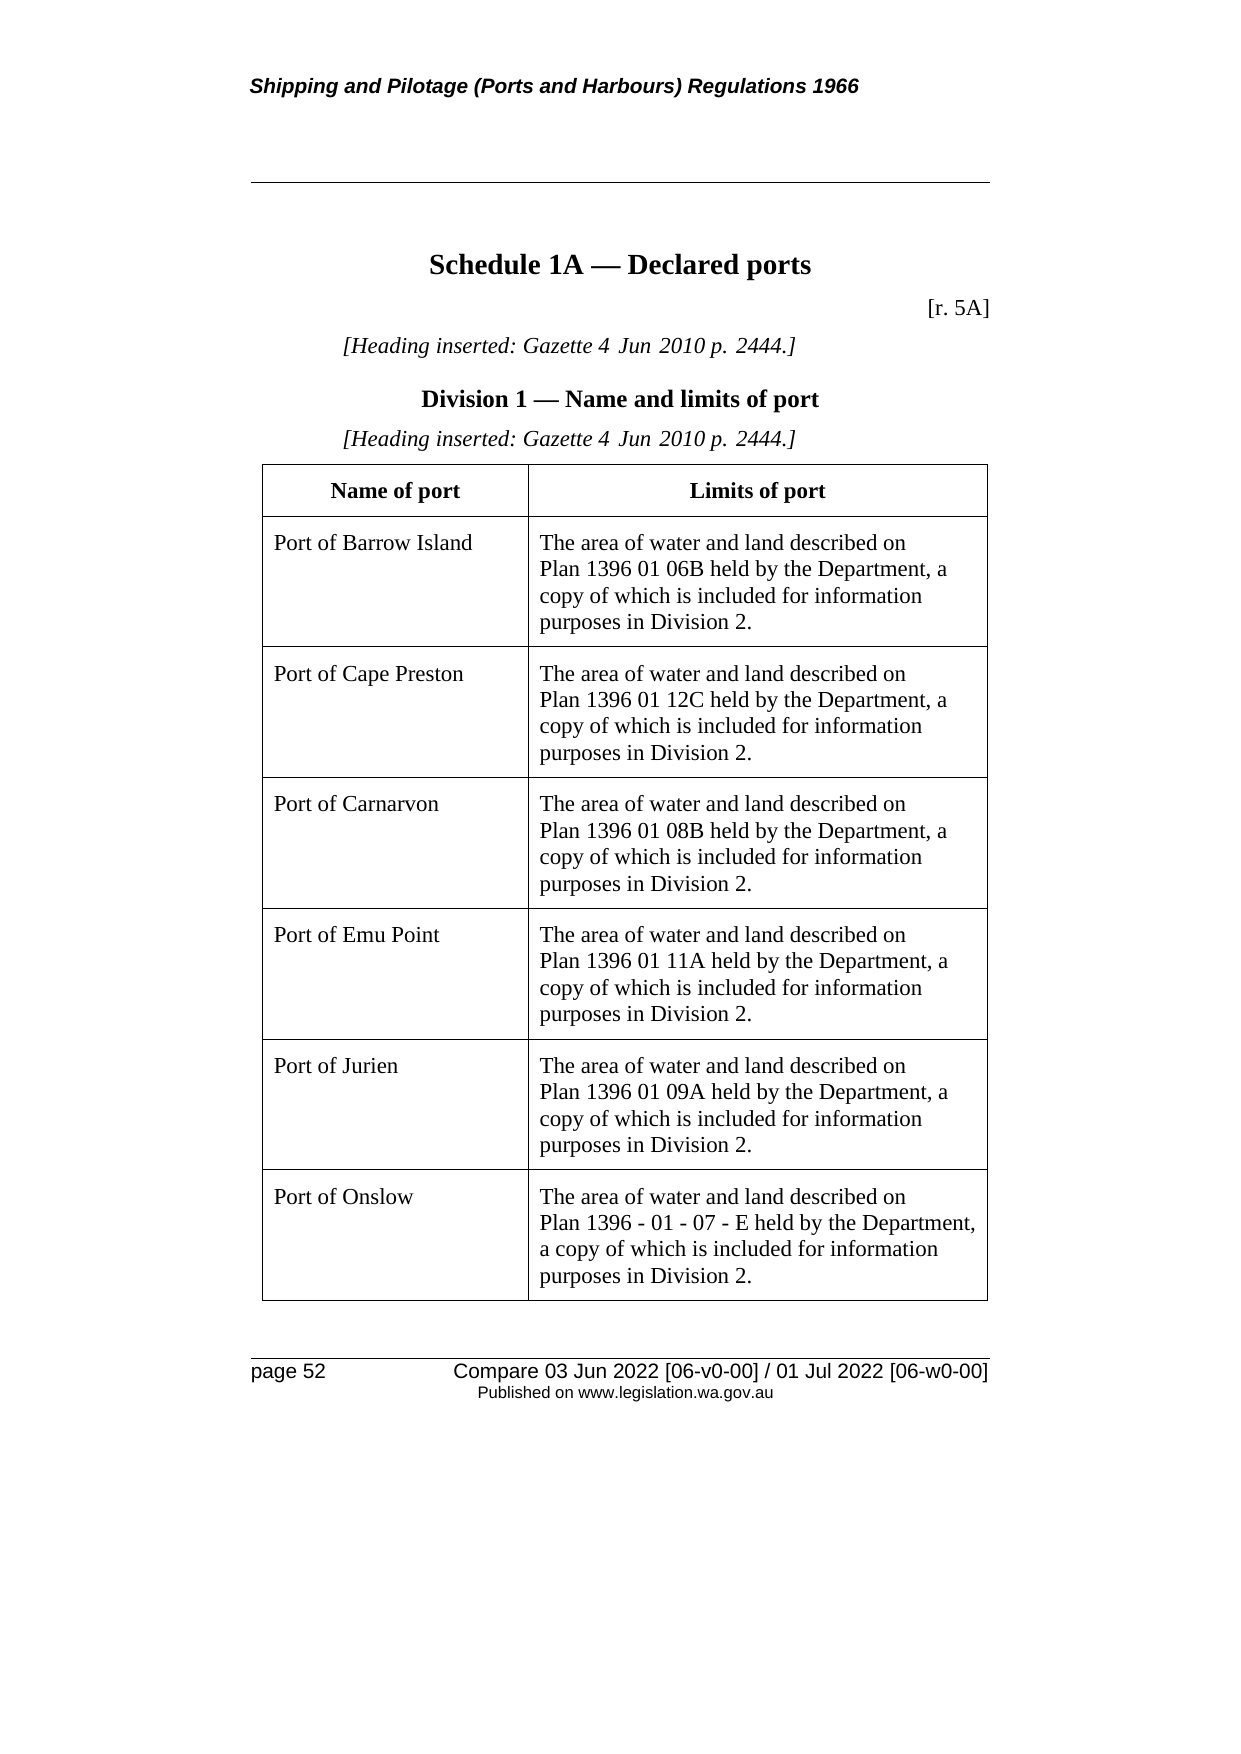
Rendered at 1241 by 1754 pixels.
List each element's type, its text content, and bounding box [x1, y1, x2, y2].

table_cell The area of water and land described on Plan 1396 01 08B held by the Department, a copy of which is included for information purposes in Division 2. [529, 778, 987, 908]
subtitle Schedule 1A — Declared ports [251, 247, 990, 281]
subtitle Division 1 — Name and limits of port [251, 384, 990, 412]
table_cell The area of water and land described on Plan 1396 - 01 - 07 - E held by the Department, a copy of which is included for information purposes in Division 2. [529, 1170, 987, 1300]
table_cell Port of Barrow Island [263, 517, 528, 646]
table_header Limits of port [529, 465, 987, 516]
subtitle [Heading inserted: Gazette 4 Jun 2010 p. 2444.] [251, 425, 990, 451]
table_cell The area of water and land described on Plan 1396 01 11A held by the Department, a copy of which is included for information purposes in Division 2. [529, 909, 987, 1038]
table_cell Port of Onslow [263, 1170, 528, 1300]
table_cell Port of Cape Preston [263, 647, 528, 777]
table_cell Port of Jurien [263, 1040, 528, 1169]
table_header Name of port [263, 465, 528, 516]
table_cell Port of Emu Point [263, 909, 528, 1038]
subtitle [Heading inserted: Gazette 4 Jun 2010 p. 2444.] [251, 332, 990, 359]
text [r. 5A] [251, 293, 990, 320]
table_cell Port of Carnarvon [263, 778, 528, 908]
table_cell The area of water and land described on Plan 1396 01 06B held by the Department, a copy of which is included for information purposes in Division 2. [529, 517, 987, 646]
table_cell The area of water and land described on Plan 1396 01 12C held by the Department, a copy of which is included for information purposes in Division 2. [529, 647, 987, 777]
table_cell The area of water and land described on Plan 1396 01 09A held by the Department, a copy of which is included for information purposes in Division 2. [529, 1040, 987, 1169]
